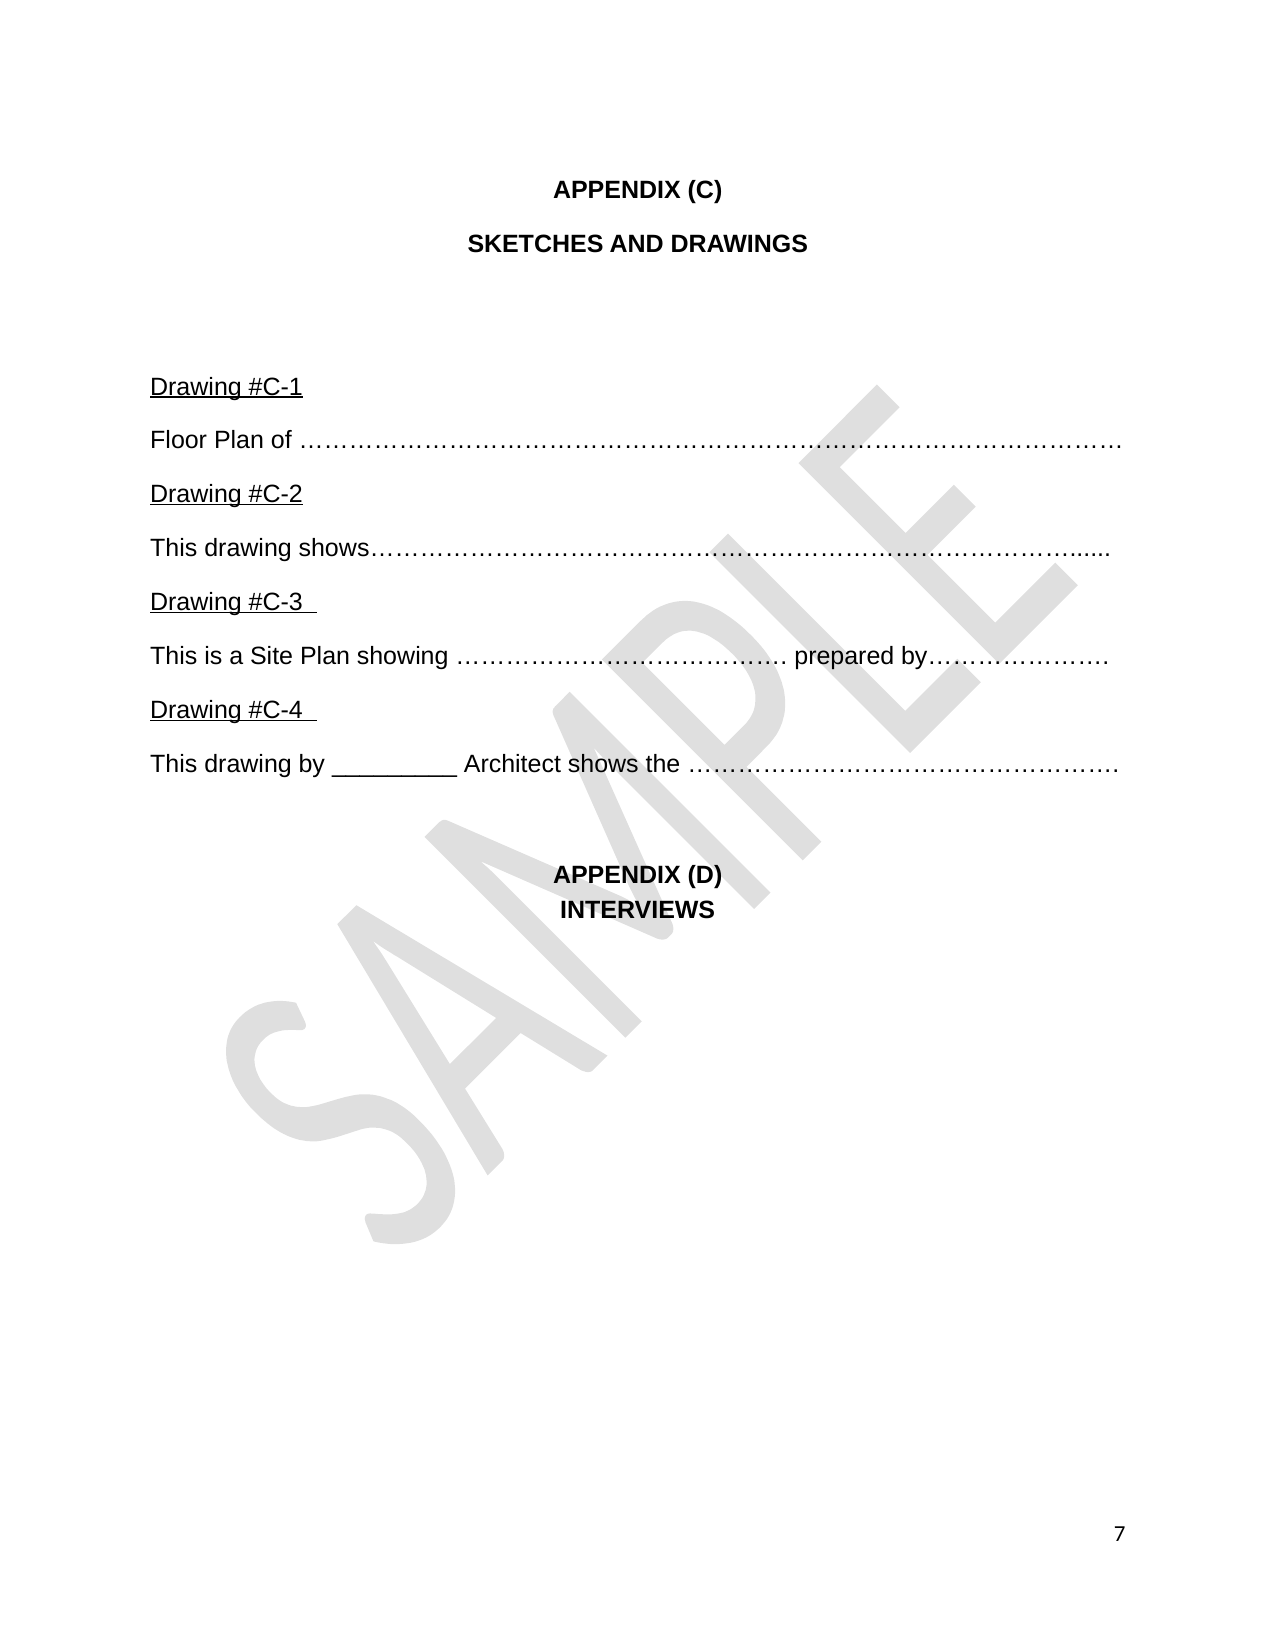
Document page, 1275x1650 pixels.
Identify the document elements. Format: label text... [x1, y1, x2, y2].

text Drawing #C-1 [150, 371, 1125, 400]
text Interviews [150, 895, 1125, 924]
text APPENDIX (C) [150, 175, 1125, 204]
text Drawing #C-3 [150, 587, 1125, 616]
text APPENDIX (D) [150, 860, 1125, 889]
text Drawing #C-2 [150, 479, 1125, 508]
text Floor Plan of ……………………………………………………………………………………… [150, 425, 1125, 454]
text This is a Site Plan showing …………………………………. prepared by…………………. [150, 641, 1125, 669]
text Drawing #C-4 [150, 695, 1125, 723]
text This drawing by _________ Architect shows the ……………………………………………. [150, 748, 1125, 777]
text This drawing shows…………………………………………………………………………...... [150, 533, 1125, 562]
text SKETCHES AND DRAWINGS [150, 229, 1125, 257]
